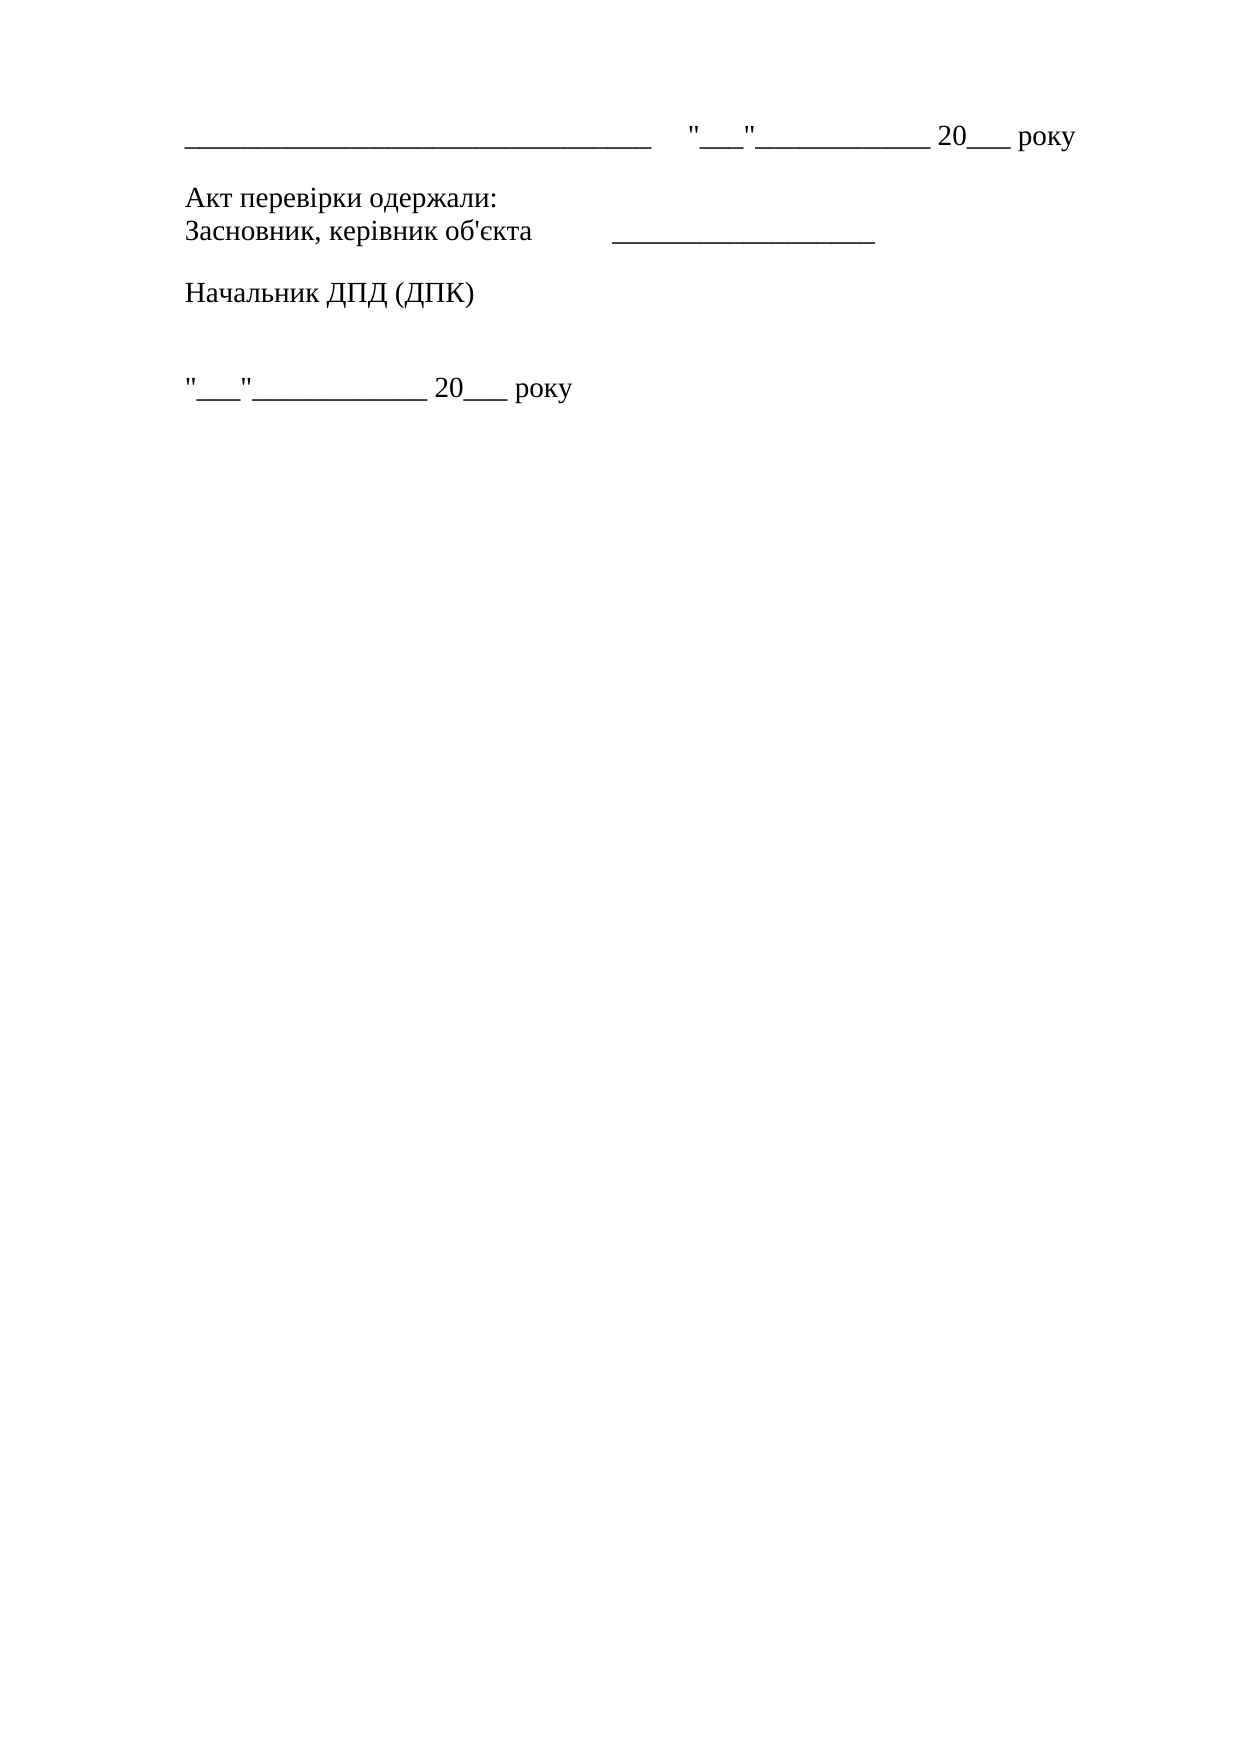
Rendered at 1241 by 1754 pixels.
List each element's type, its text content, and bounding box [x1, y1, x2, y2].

text Начальник ДПД (ДПК) [177, 275, 1152, 308]
text Акт перевірки одержали: [177, 180, 1152, 213]
text Засновник, керівник об'єкта __________________ [177, 213, 1152, 247]
text "___"____________ 20___ року [177, 370, 1152, 403]
text ________________________________ "___"____________ 20___ року [177, 118, 1152, 152]
